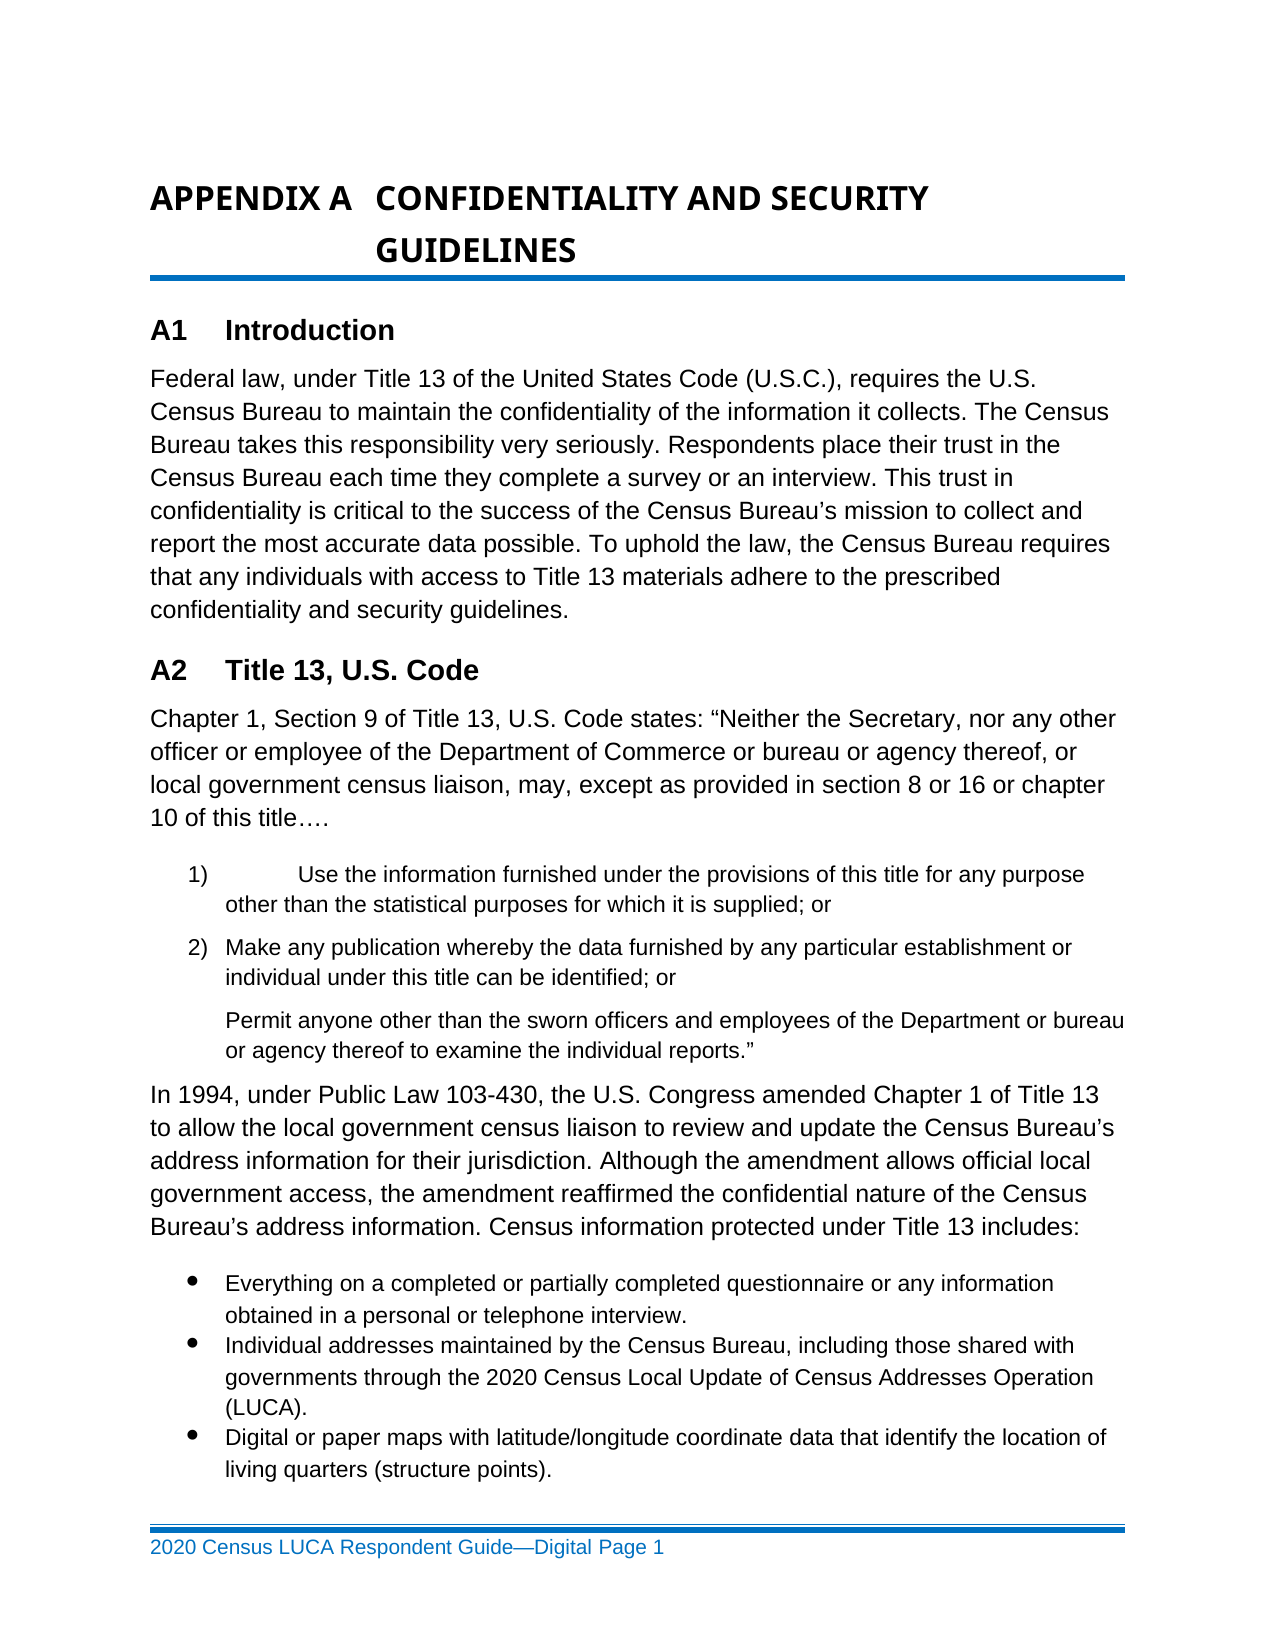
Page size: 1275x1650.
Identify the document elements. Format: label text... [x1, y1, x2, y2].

subtitle Title 13, U.S. Code [150, 653, 1125, 686]
text Chapter 1, Section 9 of Title 13, U.S. Code states: “Neither the Secretary, nor any other officer or employee of the Department of Commerce or bureau or agency thereof, or local government census liaison, may, except as provided in section 8 or 16 or chapter 10 of this title…. [150, 704, 1125, 832]
subtitle Introduction [150, 313, 1125, 346]
list Permit anyone other than the sworn officers and employees of the Department or bureau or agency thereof to examine the individual reports.” [225, 1007, 1125, 1063]
text Everything on a completed or partially completed questionnaire or any information obtained in a personal or telephone interview. [187, 1270, 1125, 1328]
list Make any publication whereby the data furnished by any particular establishment or individual under this title can be identified; or [188, 934, 1125, 991]
list Use the information furnished under the provisions of this title for any purpose other than the statistical purposes for which it is supplied; or [188, 861, 1125, 918]
subtitle Confidentiality and Security Guidelines [150, 175, 1125, 275]
text Federal law, under Title 13 of the United States Code (U.S.C.), requires the U.S. Census Bureau to maintain the confidentiality of the information it collects. The Census Bureau takes this responsibility very seriously. Respondents place their trust in the Census Bureau each time they complete a survey or an interview. This trust in confidentiality is critical to the success of the Census Bureau’s mission to collect and report the most accurate data possible. To uphold the law, the Census Bureau requires that any individuals with access to Title 13 materials adhere to the prescribed confidentiality and security guidelines. [150, 364, 1125, 624]
text Individual addresses maintained by the Census Bureau, including those shared with governments through the 2020 Census Local Update of Census Addresses Operation (LUCA). [187, 1332, 1125, 1420]
text Digital or paper maps with latitude/longitude coordinate data that identify the location of living quarters (structure points). [187, 1424, 1125, 1482]
text In 1994, under Public Law 103-430, the U.S. Congress amended Chapter 1 of Title 13 to allow the local government census liaison to review and update the Census Bureau’s address information for their jurisdiction. Although the amendment allows official local government access, the amendment reaffirmed the confidential nature of the Census Bureau’s address information. Census information protected under Title 13 includes: [150, 1080, 1125, 1241]
